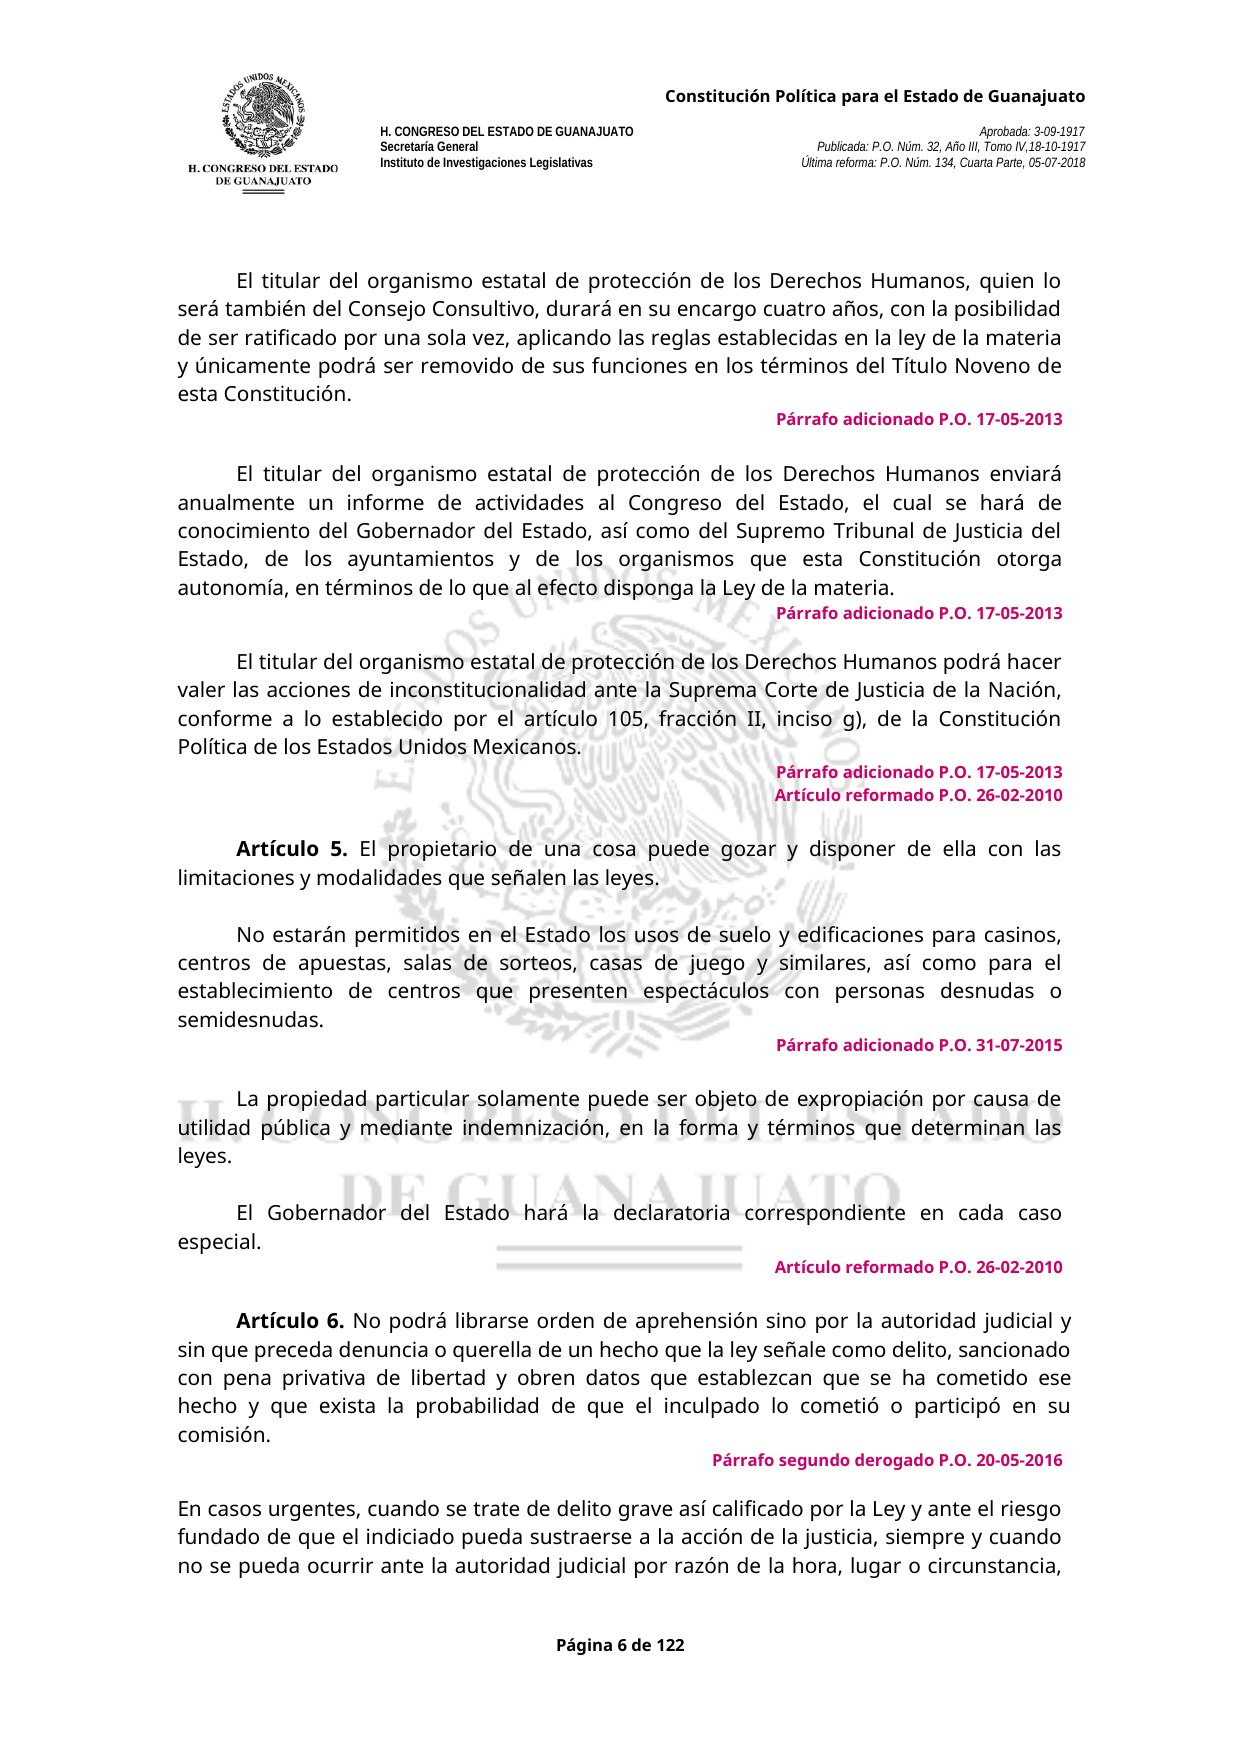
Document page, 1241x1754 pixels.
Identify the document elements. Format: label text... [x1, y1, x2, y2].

text El titular del organismo estatal de protección de los Derechos Humanos enviará anualmente un informe de actividades al Congreso del Estado, el cual se hará de conocimiento del Gobernador del Estado, así como del Supremo Tribunal de Justicia del Estado, de los ayuntamientos y de los organismos que esta Constitución otorga autonomía, en términos de lo que al efecto disponga la Ley de la materia. [177, 459, 1063, 601]
text Párrafo adicionado P.O. 31-07-2015 [177, 1033, 1063, 1056]
text El Gobernador del Estado hará la declaratoria correspondiente en cada caso especial. [177, 1198, 1063, 1255]
text El titular del organismo estatal de protección de los Derechos Humanos podrá hacer valer las acciones de inconstitucionalidad ante la Suprema Corte de Justicia de la Nación, conforme a lo establecido por el artículo 105, fracción II, inciso g), de la Constitución Política de los Estados Unidos Mexicanos. [177, 647, 1063, 761]
text No estarán permitidos en el Estado los usos de suelo y edificaciones para casinos, centros de apuestas, salas de sorteos, casas de juego y similares, así como para el establecimiento de centros que presenten espectáculos con personas desnudas o semidesnudas. [177, 920, 1063, 1033]
picture [188, 73, 338, 200]
text Artículo 5. El propietario de una cosa puede gozar y disponer de ella con las limitaciones y modalidades que señalen las leyes. [177, 834, 1063, 891]
text Párrafo adicionado P.O. 17-05-2013 [177, 761, 1063, 783]
text El titular del organismo estatal de protección de los Derechos Humanos, quien lo será también del Consejo Consultivo, durará en su encargo cuatro años, con la posibilidad de ser ratificado por una sola vez, aplicando las reglas establecidas en la ley de la materia y únicamente podrá ser removido de sus funciones en los términos del Título Noveno de esta Constitución. [177, 266, 1063, 408]
text Artículo reformado P.O. 26-02-2010 [177, 1255, 1063, 1278]
text Párrafo segundo derogado P.O. 20-05-2016 [177, 1448, 1063, 1471]
text Párrafo adicionado P.O. 17-05-2013 [177, 601, 1063, 624]
text La propiedad particular solamente puede ser objeto de expropiación por causa de utilidad pública y mediante indemnización, en la forma y términos que determinan las leyes. [177, 1084, 1063, 1170]
text Artículo 6. No podrá librarse orden de aprehensión sino por la autoridad judicial y sin que preceda denuncia o querella de un hecho que la ley señale como delito, sancionado con pena privativa de libertad y obren datos que establezcan que se ha cometido ese hecho y que exista la probabilidad de que el inculpado lo cometió o participó en su comisión. [177, 1306, 1072, 1448]
text Párrafo adicionado P.O. 17-05-2013 [177, 408, 1063, 431]
text Artículo reformado P.O. 26-02-2010 [177, 783, 1063, 806]
